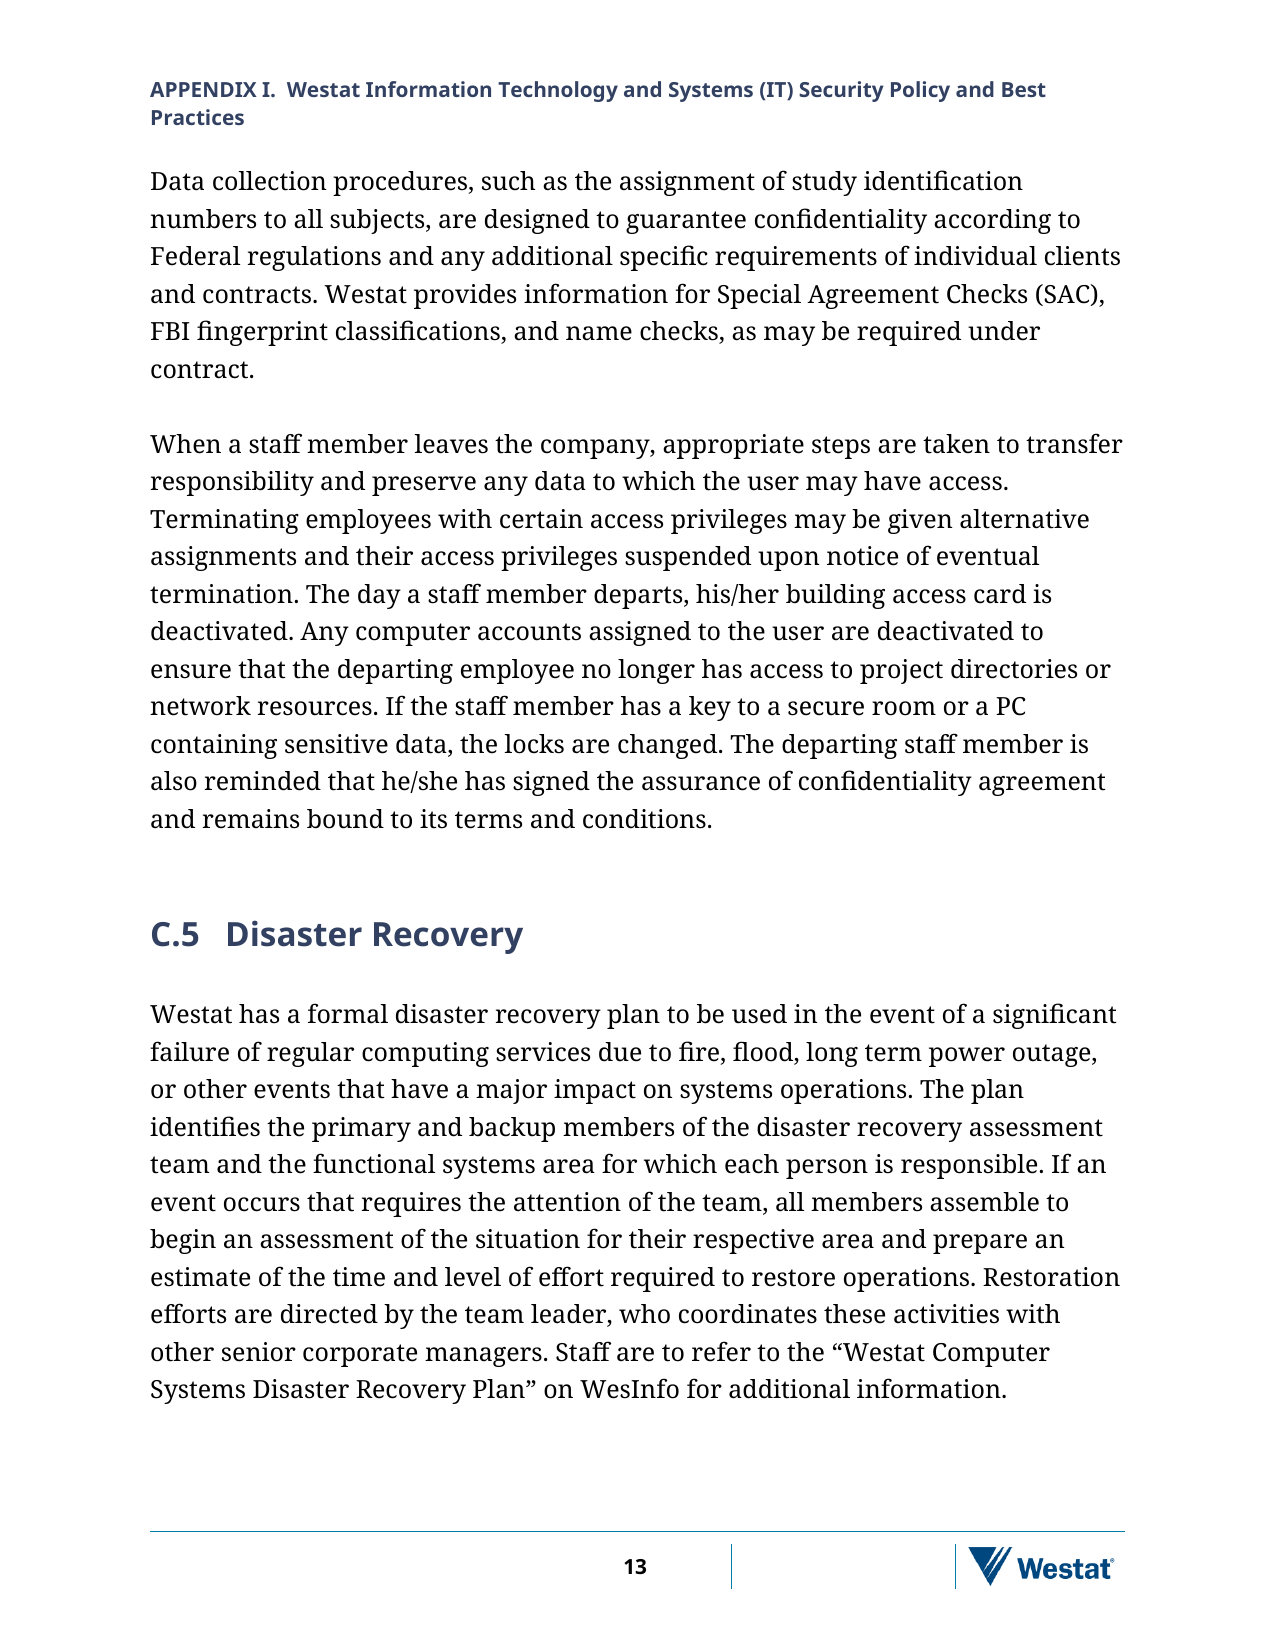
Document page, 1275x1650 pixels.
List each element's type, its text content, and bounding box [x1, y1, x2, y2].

text Data collection procedures, such as the assignment of study identification numbers to all subjects, are designed to guarantee confidentiality according to Federal regulations and any additional specific requirements of individual clients and contracts. Westat provides information for Special Agreement Checks (SAC), FBI fingerprint classifications, and name checks, as may be required under contract. [150, 160, 1125, 385]
picture [965, 1543, 1116, 1589]
text When a staff member leaves the company, appropriate steps are taken to transfer responsibility and preserve any data to which the user may have access. Terminating employees with certain access privileges may be given alternative assignments and their access privileges suspended upon notice of eventual termination. The day a staff member departs, his/her building access card is deactivated. Any computer accounts assigned to the user are deactivated to ensure that the departing employee no longer has access to project directories or network resources. If the staff member has a key to a secure room or a PC containing sensitive data, the locks are changed. The departing staff member is also reminded that he/she has signed the assurance of confidentiality agreement and remains bound to its terms and conditions. [150, 423, 1125, 835]
subtitle C.5 Disaster Recovery [150, 910, 1125, 956]
text Westat has a formal disaster recovery plan to be used in the event of a significant failure of regular computing services due to fire, flood, long term power outage, or other events that have a major impact on systems operations. The plan identifies the primary and backup members of the disaster recovery assessment team and the functional systems area for which each person is responsible. If an event occurs that requires the attention of the team, all members assemble to begin an assessment of the situation for their respective area and prepare an estimate of the time and level of effort required to restore operations. Restoration efforts are directed by the team leader, who coordinates these activities with other senior corporate managers. Staff are to refer to the “Westat Computer Systems Disaster Recovery Plan” on WesInfo for additional information. [150, 993, 1125, 1406]
